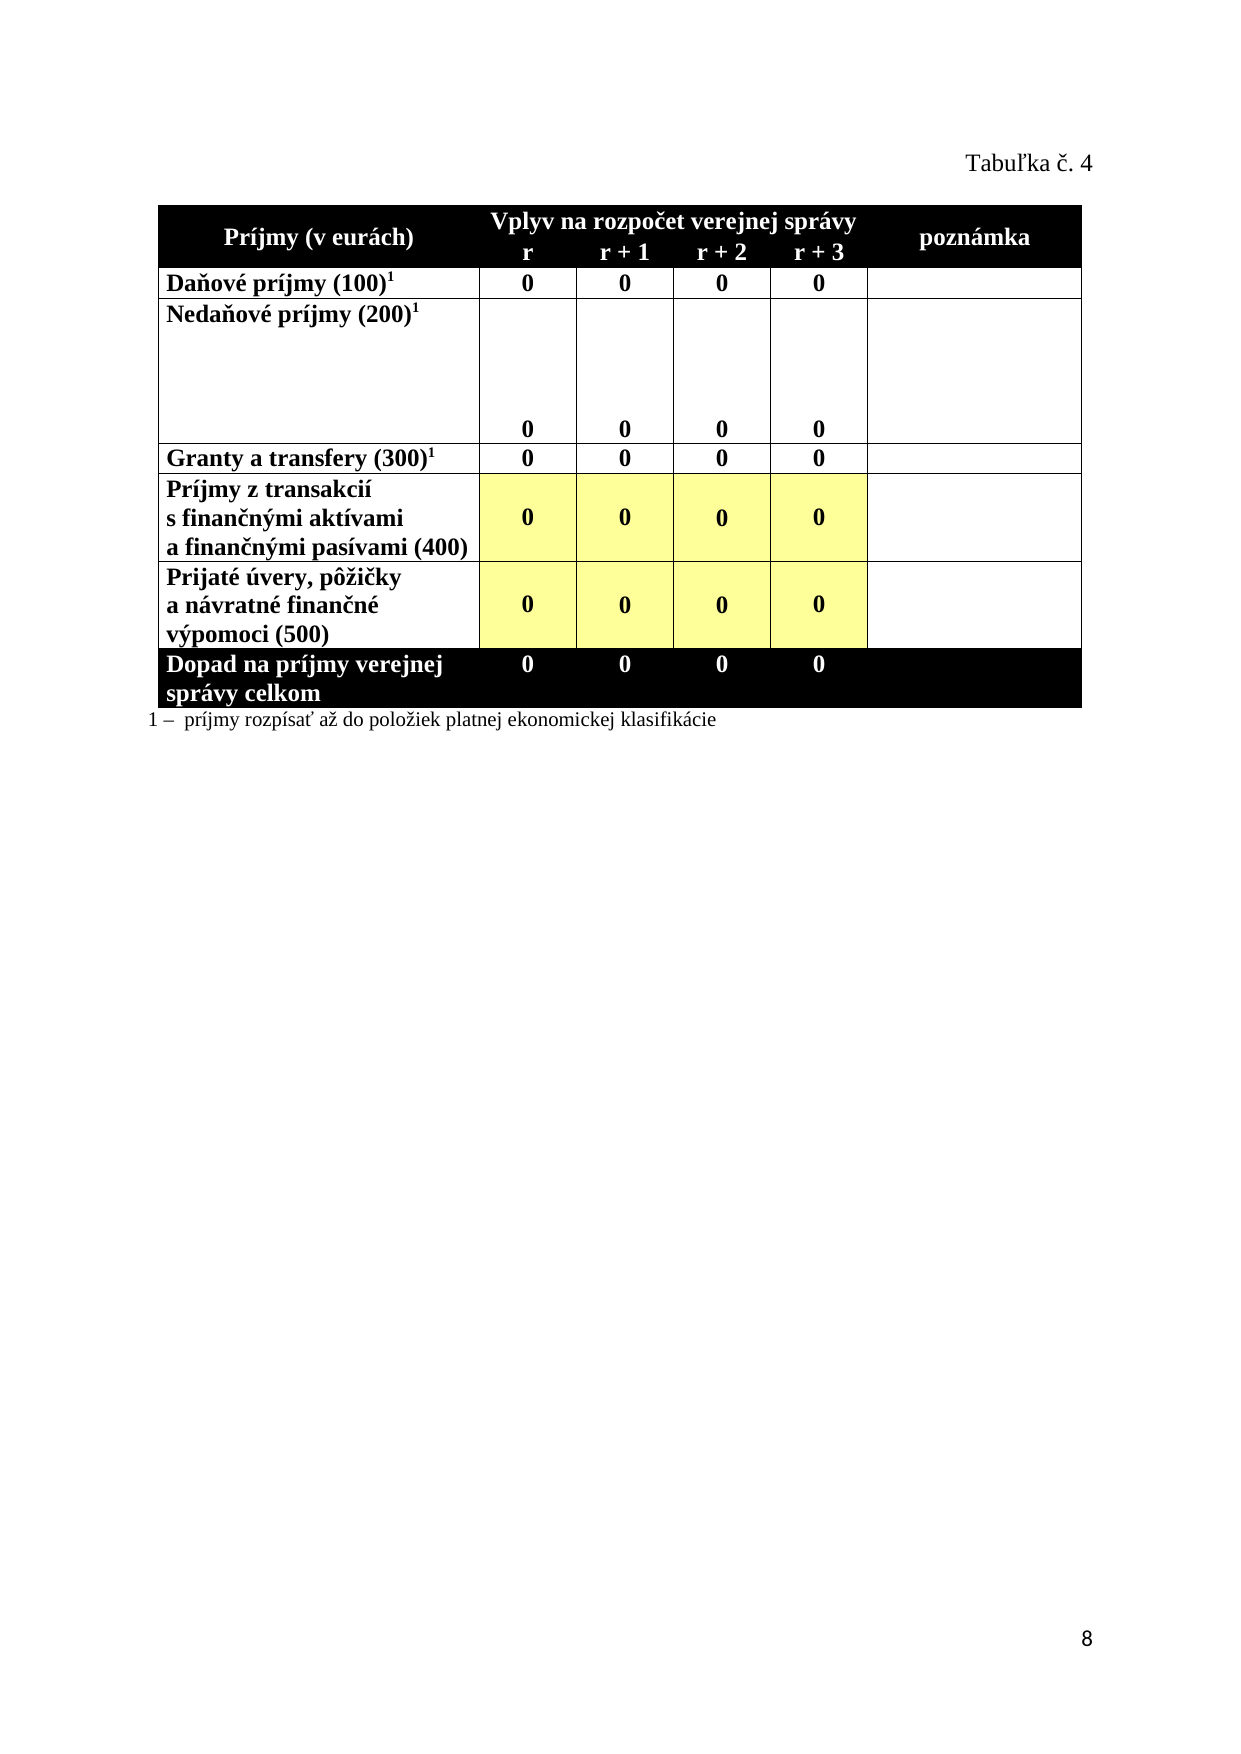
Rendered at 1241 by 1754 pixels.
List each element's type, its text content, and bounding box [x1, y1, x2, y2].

text Tabuľka č. 4 [148, 148, 1093, 176]
table_cell Dopad na príjmy verejnej správy celkom [159, 649, 479, 706]
table_cell 0 [674, 444, 770, 473]
table_cell 0 [674, 562, 770, 648]
table_cell 0 [771, 268, 867, 298]
table_cell Príjmy z transakcií s finančnými aktívami a finančnými pasívami (400) [159, 474, 479, 561]
table_cell 0 [771, 444, 867, 473]
table_cell [868, 474, 1081, 561]
table_cell r [480, 237, 576, 267]
table_cell Daňové príjmy (100)1 [159, 268, 479, 298]
table_cell 0 [577, 649, 673, 706]
table_cell 0 [480, 562, 576, 648]
table_cell [868, 649, 1081, 706]
table_cell r + 1 [577, 237, 673, 267]
table_header poznámka [868, 206, 1081, 267]
table_cell 0 [577, 299, 673, 442]
table_cell 0 [577, 268, 673, 298]
table_cell 0 [771, 474, 867, 561]
text 1 – príjmy rozpísať až do položiek platnej ekonomickej klasifikácie [148, 707, 1093, 731]
table_cell 0 [480, 268, 576, 298]
table_cell [868, 299, 1081, 442]
table_cell Prijaté úvery, pôžičky a návratné finančné výpomoci (500) [159, 562, 479, 648]
table_cell 0 [771, 299, 867, 442]
table_cell 0 [480, 474, 576, 561]
table_cell [868, 562, 1081, 648]
table_cell Granty a transfery (300)1 [159, 444, 479, 473]
table_cell [868, 268, 1081, 298]
table_cell 0 [674, 299, 770, 442]
table_cell 0 [674, 268, 770, 298]
table_cell 0 [674, 649, 770, 706]
table_cell 0 [771, 649, 867, 706]
table_cell 0 [480, 444, 576, 473]
table_cell 0 [577, 444, 673, 473]
table_cell 0 [674, 474, 770, 561]
table_cell [868, 444, 1081, 473]
table_cell Nedaňové príjmy (200)1 [159, 299, 479, 442]
table_cell 0 [771, 562, 867, 648]
table_cell 0 [577, 474, 673, 561]
table_cell 0 [577, 562, 673, 648]
table_header Príjmy (v eurách) [159, 206, 479, 267]
table_cell 0 [480, 299, 576, 442]
table_cell 0 [480, 649, 576, 706]
table_cell r + 2 [674, 237, 770, 267]
table_header Vplyv na rozpočet verejnej správy [480, 206, 867, 236]
table_cell r + 3 [771, 237, 867, 267]
